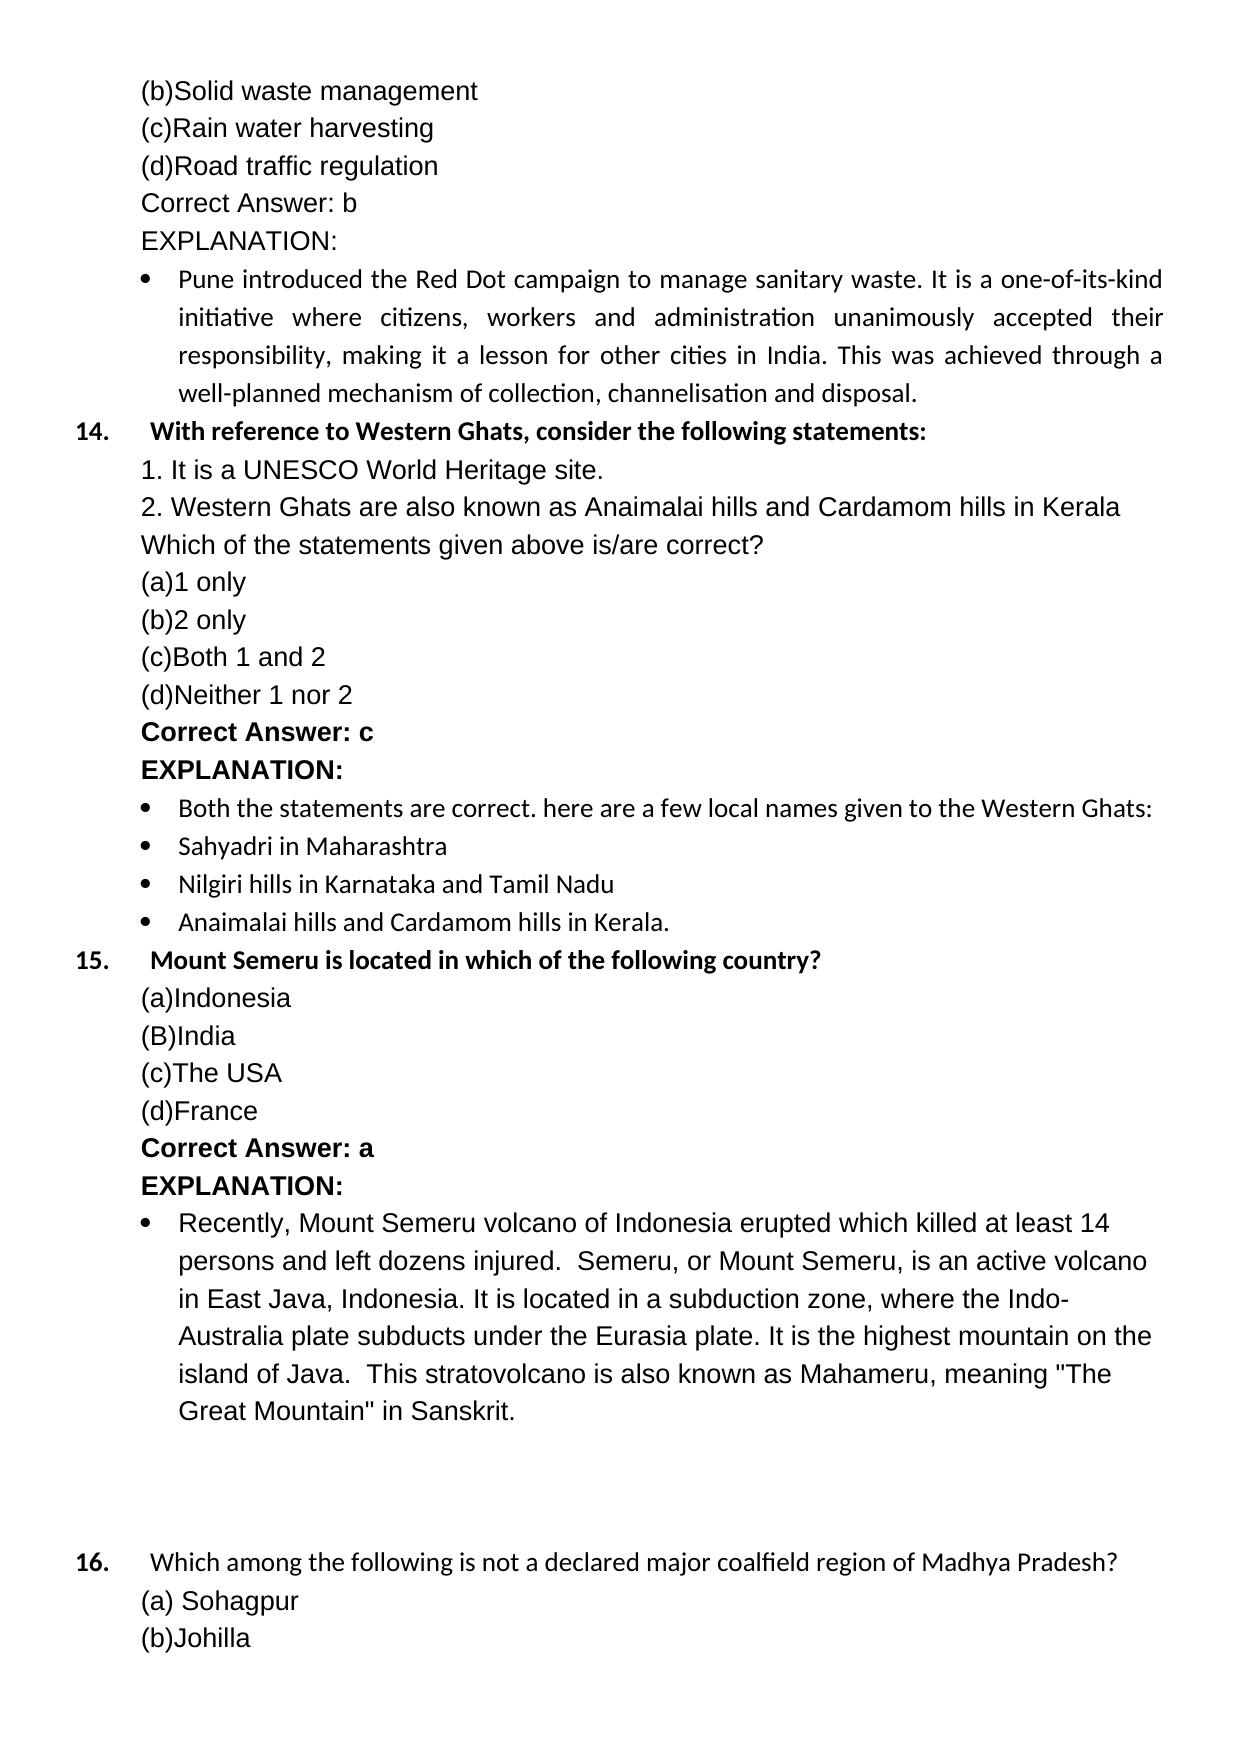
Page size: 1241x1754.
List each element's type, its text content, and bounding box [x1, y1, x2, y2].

text (a) Sohagpur [141, 1585, 1165, 1616]
text (d)Road traffic regulation [141, 150, 1165, 181]
list Which among the following is not a declared major coalfield region of Madhya Pradesh? [75, 1545, 1165, 1578]
text (c)The USA [141, 1057, 1165, 1089]
list Both the statements are correct. here are a few local names given to the Western Ghats: [141, 791, 1165, 824]
text (c)Rain water harvesting [141, 112, 1165, 144]
text EXPLANATION: [141, 754, 1165, 785]
text (b)2 only [141, 604, 1165, 635]
text (b)Solid waste management [141, 75, 1165, 106]
text (c)Both 1 and 2 [141, 641, 1165, 672]
text (B)India [141, 1020, 1165, 1051]
list Pune introduced the Red Dot campaign to manage sanitary waste. It is a one-of-its-kind initiative where citizens, workers and administration unanimously accepted their responsibility, making it a lesson for other cities in India. This was achieved through a well-planned mechanism of collection, channelisation and disposal. [141, 262, 1165, 409]
text 1. It is a UNESCO World Heritage site. [141, 454, 1165, 485]
list Nilgiri hills in Karnataka and Tamil Nadu [141, 867, 1165, 900]
text (b)Johilla [141, 1622, 1165, 1653]
text (d)France [141, 1095, 1165, 1126]
text Which of the statements given above is/are correct? [141, 529, 1165, 560]
text Correct Answer: c [141, 716, 1165, 747]
list Recently, Mount Semeru volcano of Indonesia erupted which killed at least 14 persons and left dozens injured. Semeru, or Mount Semeru, is an active volcano in East Java, Indonesia. It is located in a subduction zone, where the Indo-Australia plate subducts under the Eurasia plate. It is the highest mountain on the island of Java. This stratovolcano is also known as Mahameru, meaning "The Great Mountain" in Sanskrit. [141, 1207, 1165, 1426]
list Mount Semeru is located in which of the following country? [75, 943, 1165, 976]
text (a)Indonesia [141, 982, 1165, 1014]
text Correct Answer: a [141, 1132, 1165, 1164]
text EXPLANATION: [141, 225, 1165, 256]
text Correct Answer: b [141, 187, 1165, 219]
text EXPLANATION: [141, 1170, 1165, 1201]
text (a)1 only [141, 566, 1165, 597]
text (d)Neither 1 nor 2 [141, 679, 1165, 710]
list Sahyadri in Maharashtra [141, 829, 1165, 862]
text 2. Western Ghats are also known as Anaimalai hills and Cardamom hills in Kerala [141, 491, 1165, 522]
list With reference to Western Ghats, consider the following statements: [75, 414, 1165, 447]
list Anaimalai hills and Cardamom hills in Kerala. [141, 905, 1165, 938]
